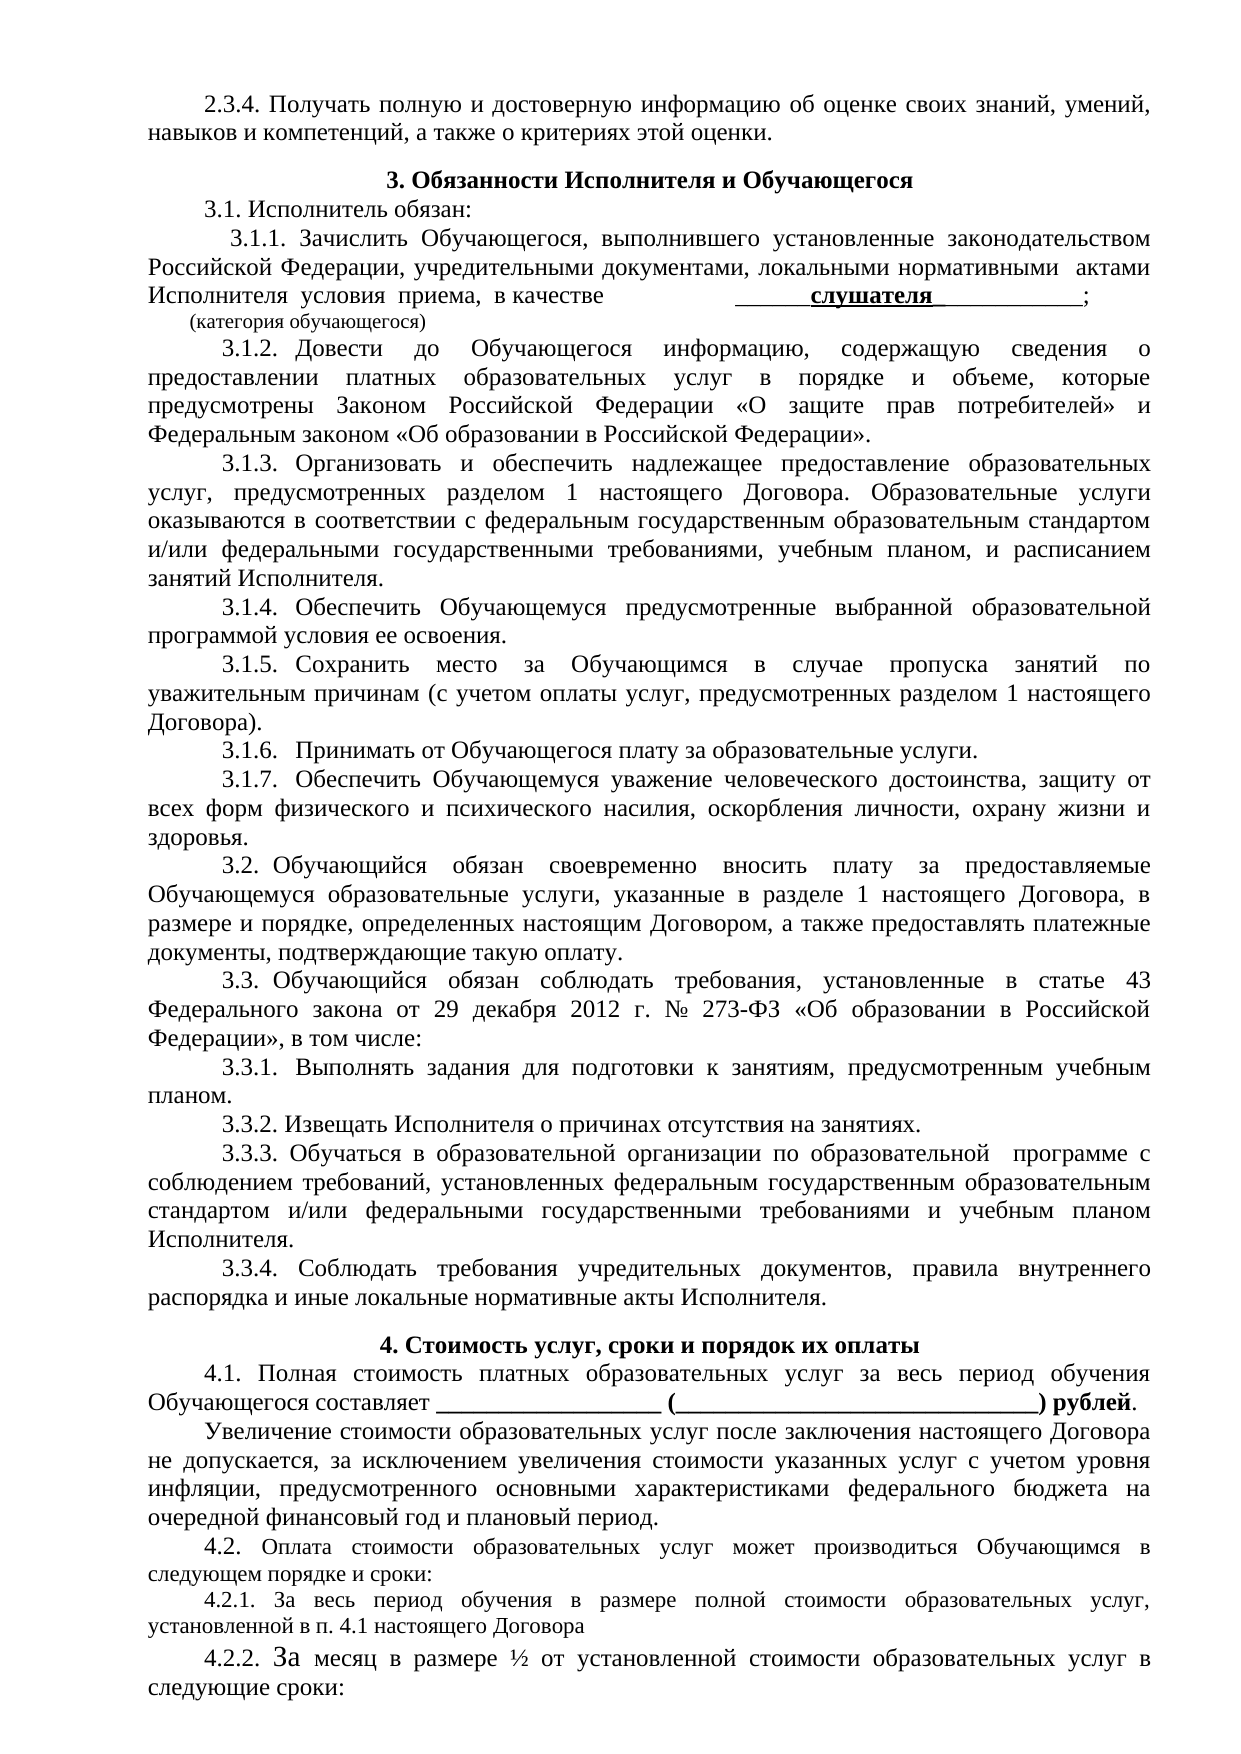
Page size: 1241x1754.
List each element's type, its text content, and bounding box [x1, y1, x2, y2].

text 4.2.1. За весь период обучения в размере полной стоимости образовательных услуг, установленной в п. 4.1 настоящего Договора [148, 1586, 1152, 1639]
list Сохранить место за Обучающимся в случае пропуска занятий по уважительным причинам (с учетом оплаты услуг, предусмотренных разделом 1 настоящего Договора). [148, 649, 1152, 736]
text Увеличение стоимости образовательных услуг после заключения настоящего Договора не допускается, за исключением увеличения стоимости указанных услуг с учетом уровня инфляции, предусмотренного основными характеристиками федерального бюджета на очередной финансовый год и плановый период. [148, 1416, 1152, 1531]
list Обеспечить Обучающемуся предусмотренные выбранной образовательной программой условия ее освоения. [148, 592, 1152, 649]
text (категория обучающегося) [148, 309, 1152, 333]
list Обеспечить Обучающемуся уважение человеческого достоинства, защиту от всех форм физического и психического насилия, оскорбления личности, охрану жизни и здоровья. [148, 764, 1152, 851]
text 3.3.3. Обучаться в образовательной организации по образовательной программе с соблюдением требований, установленных федеральным государственным образовательным стандартом и/или федеральными государственными требованиями и учебным планом Исполнителя. [148, 1138, 1152, 1253]
text 3.3.4. Соблюдать требования учредительных документов, правила внутреннего распорядка и иные локальные нормативные акты Исполнителя. [148, 1253, 1152, 1311]
text 2.3.4. Получать полную и достоверную информацию об оценке своих знаний, умений, навыков и компетенций, а также о критериях этой оценки. [148, 89, 1152, 146]
list Обучающийся обязан соблюдать требования, установленные в статье 43 Федерального закона от 29 декабря . № 273-ФЗ «Об образовании в Российской Федерации», в том числе: [148, 966, 1152, 1052]
text 3.1. Исполнитель обязан: [148, 194, 1152, 223]
text 4.2. Оплата стоимости образовательных услуг может производиться Обучающимся в следующем порядке и сроки: [148, 1531, 1152, 1586]
text 4.1. Полная стоимость платных образовательных услуг за весь период обучения Обучающегося составляет __________________ (_____________________________) рублей. [148, 1358, 1152, 1416]
text 4.2.2. За месяц в размере ½ от установленной стоимости образовательных услуг в следующие сроки: [148, 1639, 1152, 1701]
list Довести до Обучающегося информацию, содержащую сведения о предоставлении платных образовательных услуг в порядке и объеме, которые предусмотрены Законом Российской Федерации «О защите прав потребителей» и Федеральным законом «Об образовании в Российской Федерации». [148, 333, 1152, 448]
text 3.3.1. Выполнять задания для подготовки к занятиям, предусмотренным учебным планом. [148, 1052, 1152, 1109]
text 3.3.2. Извещать Исполнителя о причинах отсутствия на занятиях. [148, 1109, 1152, 1138]
text 3. Обязанности Исполнителя и Обучающегося [148, 165, 1152, 194]
text 4. Стоимость услуг, сроки и порядок их оплаты [148, 1330, 1152, 1358]
text 3.1.1. Зачислить Обучающегося, выполнившего установленные законодательством Российской Федерации, учредительными документами, локальными нормативными актами Исполнителя условия приема, в качестве ______слушателя____________; [148, 223, 1152, 309]
list Обучающийся обязан своевременно вносить плату за предоставляемые Обучающемуся образовательные услуги, указанные в разделе 1 настоящего Договора, в размере и порядке, определенных настоящим Договором, а также предоставлять платежные документы, подтверждающие такую оплату. [148, 851, 1152, 966]
list Принимать от Обучающегося плату за образовательные услуги. [148, 736, 1152, 764]
list Организовать и обеспечить надлежащее предоставление образовательных услуг, предусмотренных разделом 1 настоящего Договора. Образовательные услуги оказываются в соответствии с федеральным государственным образовательным стандартом и/или федеральными государственными требованиями, учебным планом, и расписанием занятий Исполнителя. [148, 448, 1152, 592]
